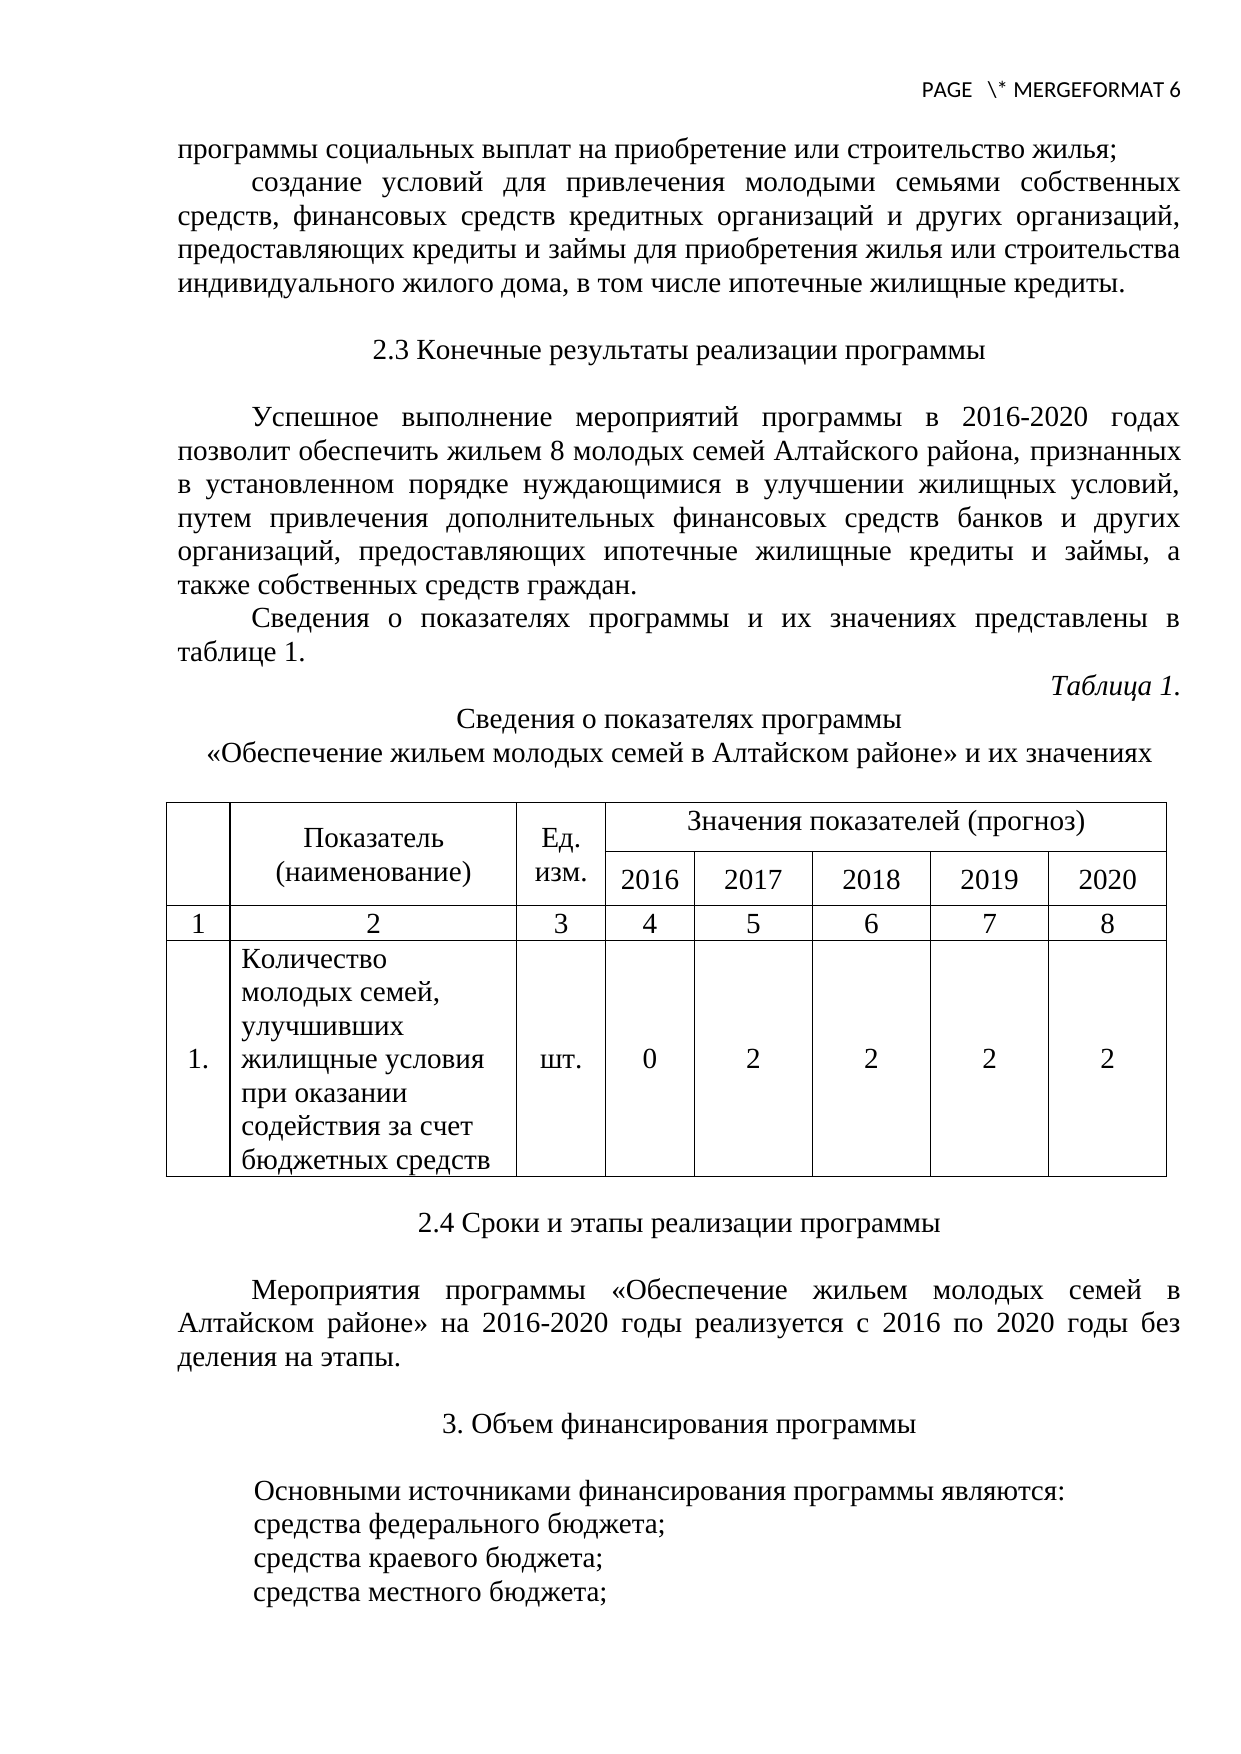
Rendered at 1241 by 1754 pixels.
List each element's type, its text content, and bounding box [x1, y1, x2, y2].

text средства краевого бюджета; [253, 1540, 1181, 1574]
text средства местного бюджета; [253, 1574, 1181, 1607]
table_cell 2019 [931, 852, 1048, 905]
text 2.3 Конечные результаты реализации программы [177, 332, 1181, 366]
table_cell 7 [931, 906, 1048, 940]
text Мероприятия программы «Обеспечение жильем молодых семей в Алтайском районе» на 2016-2020 годы реализуется с 2016 по 2020 годы без деления на этапы. [177, 1272, 1181, 1372]
table_cell 2017 [695, 852, 812, 905]
table_cell 2 [231, 906, 516, 940]
table_cell 3 [517, 906, 605, 940]
table_header Показатель (наименование) [231, 803, 516, 905]
table_cell 2018 [813, 852, 930, 905]
table_cell 2 [813, 941, 930, 1176]
table_cell 2 [695, 941, 812, 1176]
text Успешное выполнение мероприятий программы в 2016-2020 годах позволит обеспечить жильем 8 молодых семей Алтайского района, признанных в установленном порядке нуждающимися в улучшении жилищных условий, путем привлечения дополнительных финансовых средств банков и других организаций, предоставляющих ипотечные жилищные кредиты и займы, а также собственных средств граждан. [177, 399, 1181, 601]
text Сведения о показателях программы [177, 701, 1181, 735]
text Сведения о показателях программы и их значениях представлены в таблице 1. [177, 601, 1181, 668]
text Таблица 1. [177, 668, 1181, 701]
table_cell 8 [1049, 906, 1166, 940]
table_cell 2 [931, 941, 1048, 1176]
table_cell 2 [1049, 941, 1166, 1176]
table_cell 6 [813, 906, 930, 940]
text «Обеспечение жильем молодых семей в Алтайском районе» и их значениях [177, 735, 1181, 768]
text создание условий для привлечения молодыми семьями собственных средств, финансовых средств кредитных организаций и других организаций, предоставляющих кредиты и займы для приобретения жилья или строительства индивидуального жилого дома, в том числе ипотечные жилищные кредиты. [177, 164, 1181, 299]
text Основными источниками финансирования программы являются: [254, 1473, 1181, 1507]
table_cell 1. [167, 941, 229, 1176]
table_cell 0 [606, 941, 694, 1176]
table_header Значения показателей (прогноз) [606, 803, 1166, 851]
table_cell 5 [695, 906, 812, 940]
table_cell шт. [517, 941, 605, 1176]
text 2.4 Сроки и этапы реализации программы [177, 1205, 1181, 1238]
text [177, 131, 1181, 164]
table_cell 1 [167, 906, 229, 940]
table_cell 4 [606, 906, 694, 940]
table_header Ед. изм. [517, 803, 605, 905]
table_header [167, 803, 229, 905]
table_cell 2020 [1049, 852, 1166, 905]
text средства федерального бюджета; [253, 1507, 1181, 1540]
table_cell 2016 [606, 852, 694, 905]
text 3. Объем финансирования программы [177, 1406, 1181, 1439]
table_cell Количество молодых семей, улучшивших жилищные условия при оказании содействия за счет бюджетных средств [231, 941, 516, 1176]
